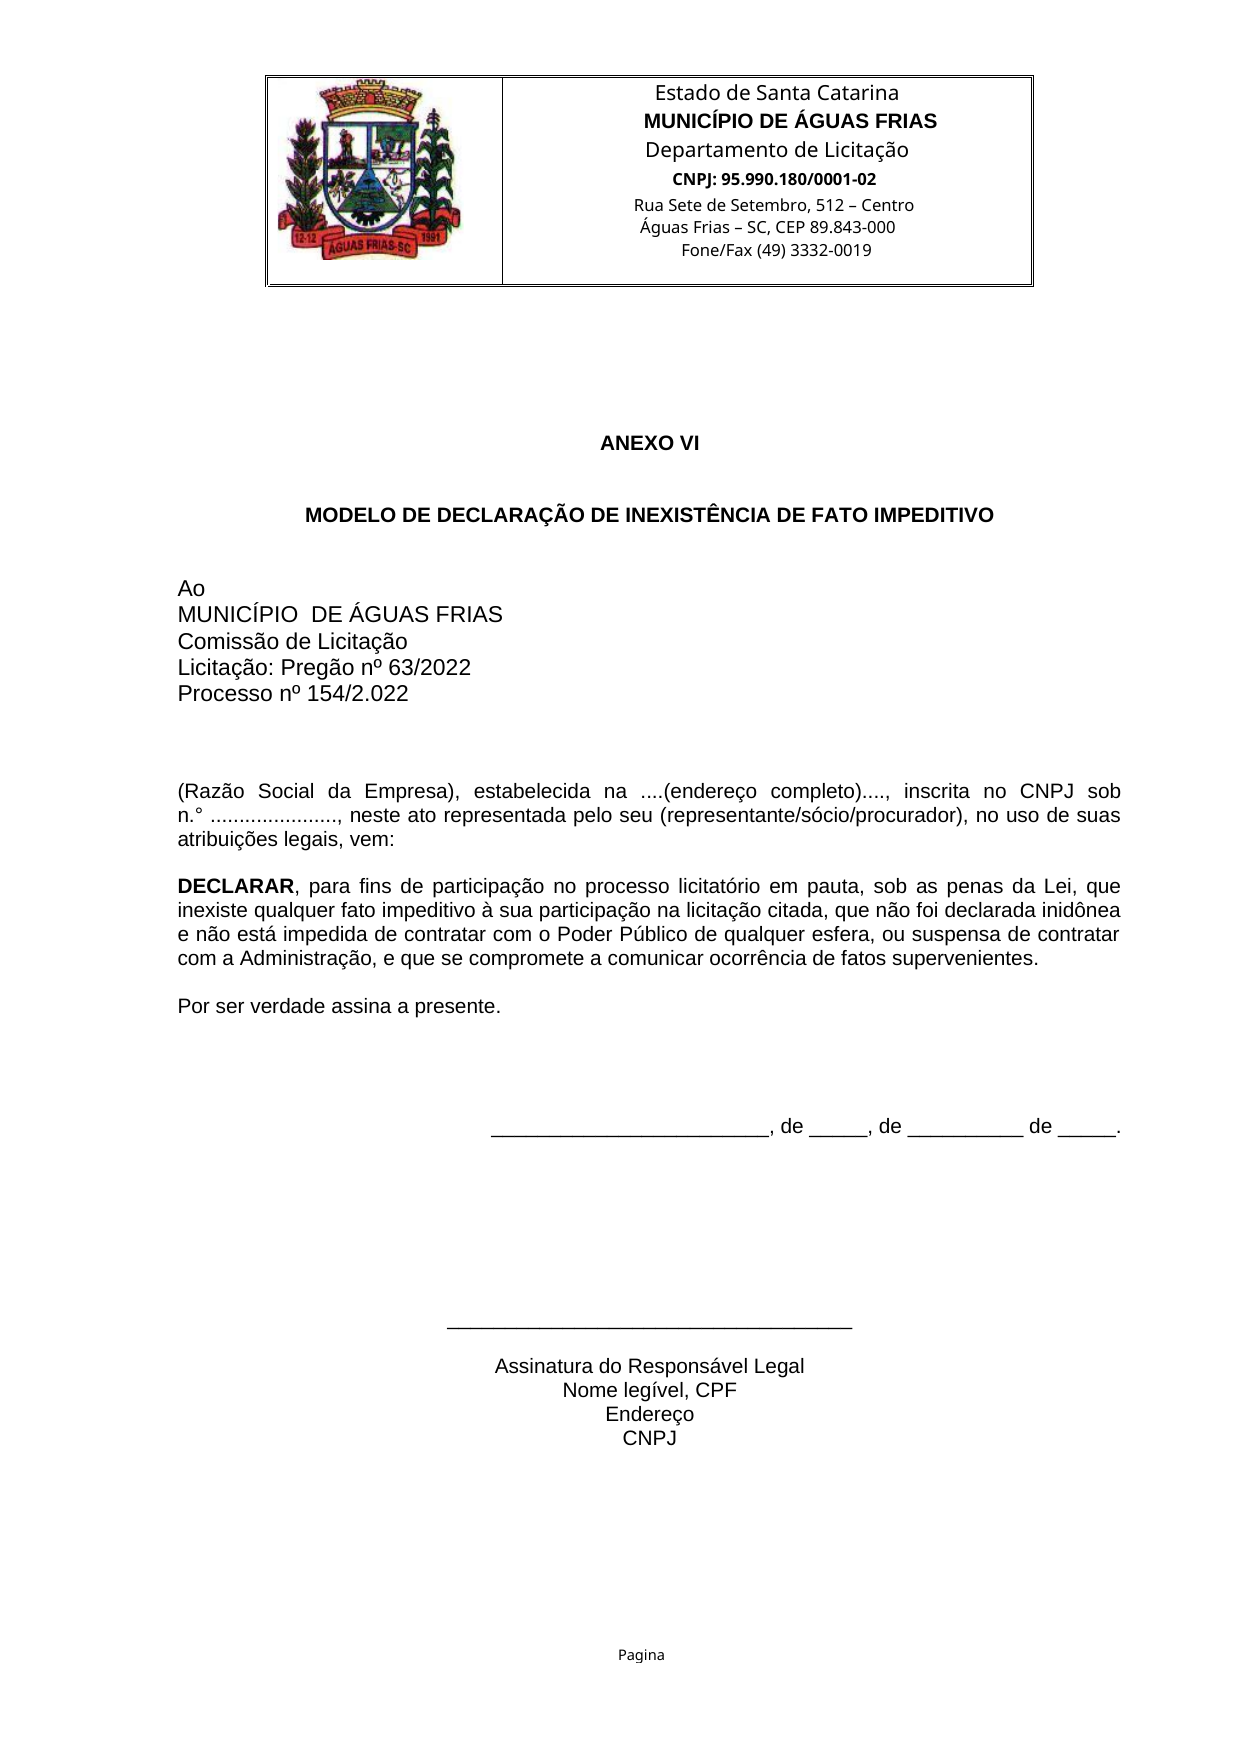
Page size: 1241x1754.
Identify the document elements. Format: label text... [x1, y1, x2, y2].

text CNPJ [177, 1426, 1122, 1449]
text Licitação: Pregão nº 63/2022 [177, 654, 1122, 680]
text Por ser verdade assina a presente. [177, 994, 1122, 1018]
text Comissão de Licitação [177, 628, 1122, 654]
text MUNICÍPIO DE ÁGUAS FRIAS [177, 601, 1122, 628]
text Endereço [177, 1402, 1122, 1426]
text (Razão Social da Empresa), estabelecida na ....(endereço completo)...., inscrita no CNPJ sob n.° ......................, neste ato representada pelo seu (representante/sócio/procurador), no uso de suas atribuições legais, vem: [177, 778, 1122, 850]
text ________________________, de _____, de __________ de _____. [177, 1114, 1122, 1138]
text ___________________________________ [177, 1306, 1122, 1330]
text Assinatura do Responsável Legal [177, 1354, 1122, 1378]
text DECLARAR, para fins de participação no processo licitatório em pauta, sob as penas da Lei, que inexiste qualquer fato impeditivo à sua participação na licitação citada, que não foi declarada inidônea e não está impedida de contratar com o Poder Público de qualquer esfera, ou suspensa de contratar com a Administração, e que se compromete a comunicar ocorrência de fatos supervenientes. [177, 874, 1122, 970]
text MODELO DE DECLARAÇÃO DE INEXISTÊNCIA DE FATO IMPEDITIVO [177, 503, 1122, 527]
picture [277, 78, 464, 260]
text ANEXO VI [177, 431, 1122, 455]
text Processo nº 154/2.022 [177, 680, 1122, 707]
text Ao [177, 575, 1122, 601]
text Nome legível, CPF [177, 1378, 1122, 1402]
